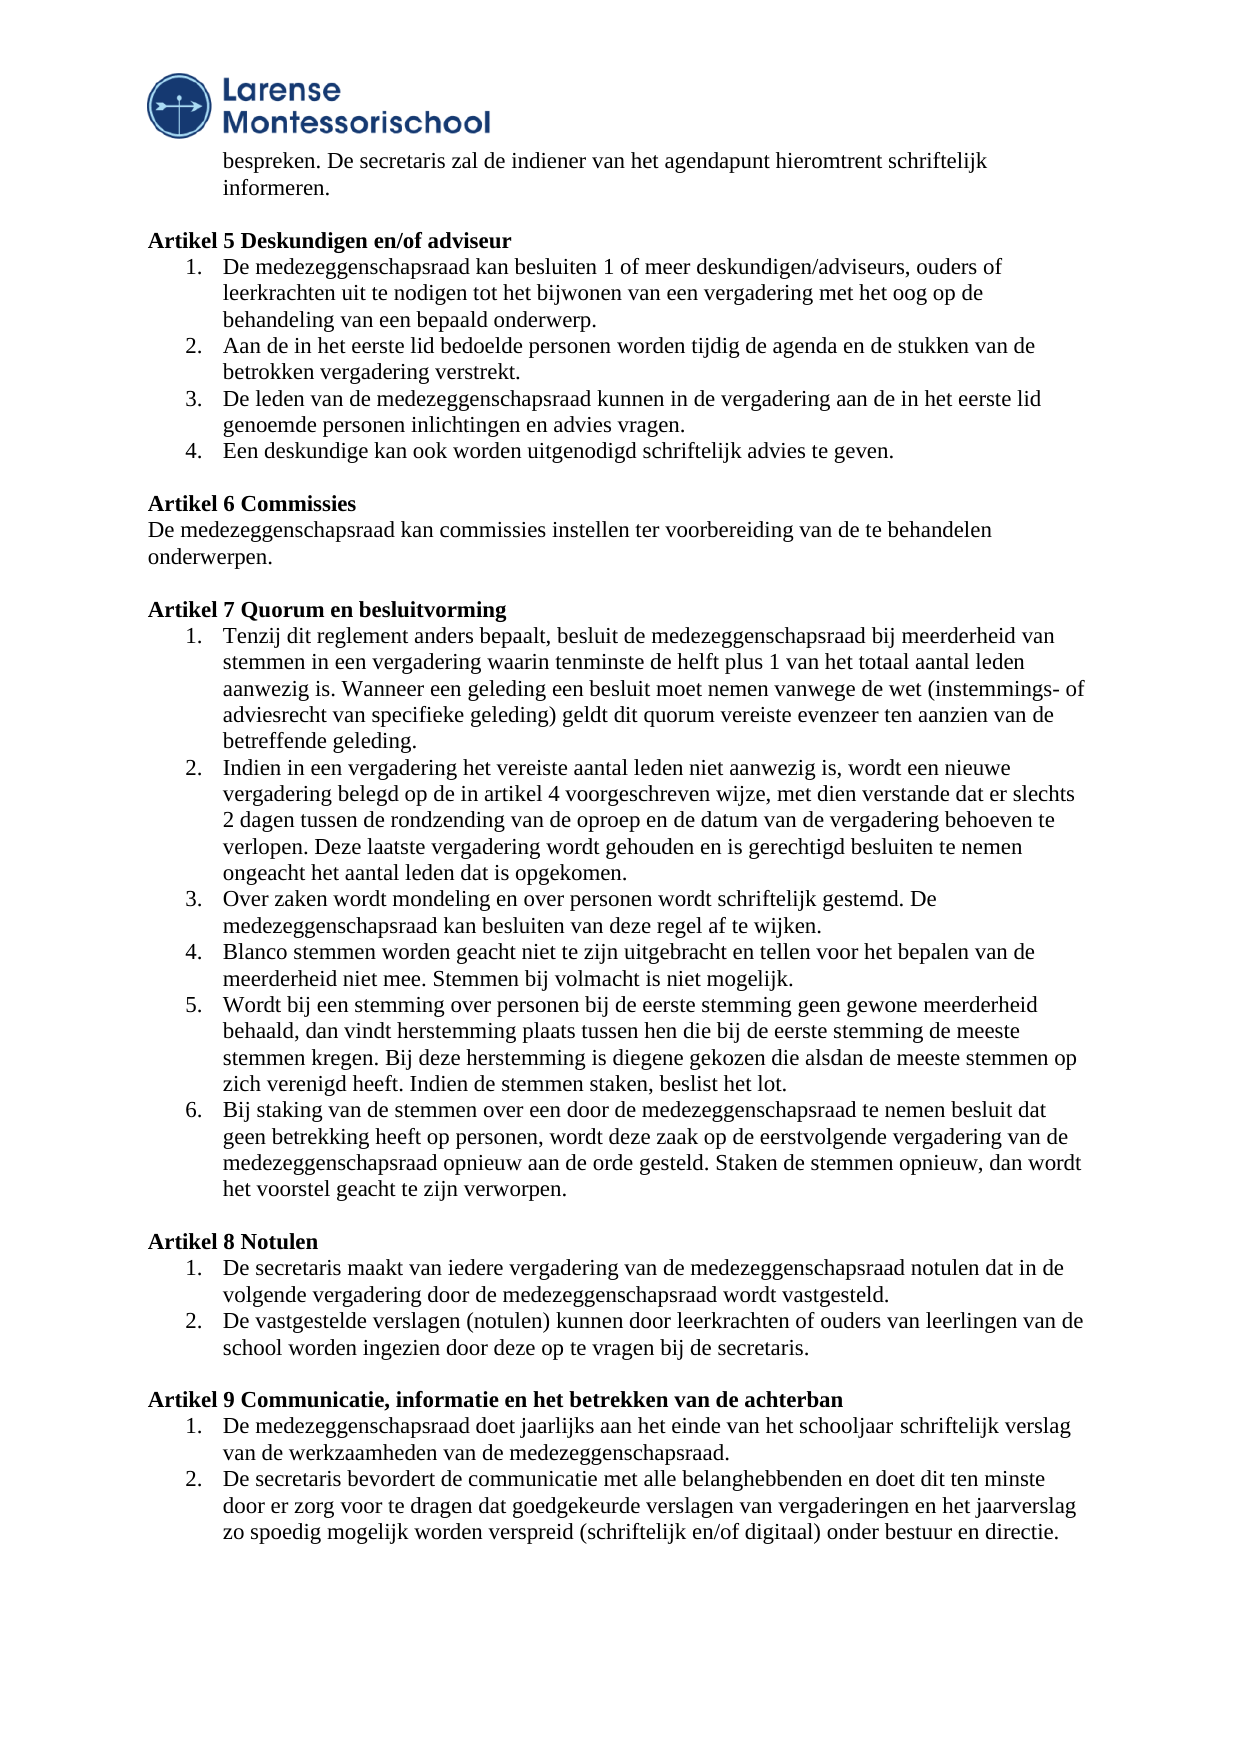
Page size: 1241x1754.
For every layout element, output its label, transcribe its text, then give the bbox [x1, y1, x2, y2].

text Artikel 6 Commissies [148, 490, 1093, 517]
list De medezeggenschapsraad doet jaarlijks aan het einde van het schooljaar schriftelijk verslag van de werkzaamheden van de medezeggenschapsraad. [185, 1413, 1093, 1465]
list Tenzij dit reglement anders bepaalt, besluit de medezeggenschapsraad bij meerderheid van stemmen in een vergadering waarin tenminste de helft plus 1 van het totaal aantal leden aanwezig is. Wanneer een geleding een besluit moet nemen vanwege de wet (instemmings- of adviesrecht van specifieke geleding) geldt dit quorum vereiste evenzeer ten aanzien van de betreffende geleding. [185, 622, 1093, 754]
list Indien in een vergadering het vereiste aantal leden niet aanwezig is, wordt een nieuwe vergadering belegd op de in artikel 4 voorgeschreven wijze, met dien verstande dat er slechts 2 dagen tussen de rondzending van de oproep en de datum van de vergadering behoeven te verlopen. Deze laatste vergadering wordt gehouden en is gerechtigd besluiten te nemen ongeacht het aantal leden dat is opgekomen. [185, 754, 1093, 886]
picture [147, 73, 492, 141]
text De medezeggenschapsraad kan commissies instellen ter voorbereiding van de te behandelen onderwerpen. [148, 517, 1093, 569]
text Artikel 9 Communicatie, informatie en het betrekken van de achterban [148, 1386, 1093, 1413]
list Wordt bij een stemming over personen bij de eerste stemming geen gewone meerderheid behaald, dan vindt herstemming plaats tussen hen die bij de eerste stemming de meeste stemmen kregen. Bij deze herstemming is diegene gekozen die alsdan de meeste stemmen op zich verenigd heeft. Indien de stemmen staken, beslist het lot. [185, 991, 1093, 1096]
list De leden van de medezeggenschapsraad kunnen in de vergadering aan de in het eerste lid genoemde personen inlichtingen en advies vragen. [185, 385, 1093, 437]
list Bij staking van de stemmen over een door de medezeggenschapsraad te nemen besluit dat geen betrekking heeft op personen, wordt deze zaak op de eerstvolgende vergadering van de medezeggenschapsraad opnieuw aan de orde gesteld. Staken de stemmen opnieuw, dan wordt het voorstel geacht te zijn verworpen. [185, 1096, 1093, 1202]
list De secretaris bevordert de communicatie met alle belanghebbenden en doet dit ten minste door er zorg voor te dragen dat goedgekeurde verslagen van vergaderingen en het jaarverslag zo spoedig mogelijk worden verspreid (schriftelijk en/of digitaal) onder bestuur en directie. [185, 1465, 1093, 1544]
text Artikel 8 Notulen [148, 1228, 1093, 1254]
list De secretaris maakt van iedere vergadering van de medezeggenschapsraad notulen dat in de volgende vergadering door de medezeggenschapsraad wordt vastgesteld. [185, 1254, 1093, 1307]
list De medezeggenschapsraad kan besluiten 1 of meer deskundigen/adviseurs, ouders of leerkrachten uit te nodigen tot het bijwonen van een vergadering met het oog op de behandeling van een bepaald onderwerp. [185, 253, 1093, 332]
list De vastgestelde verslagen (notulen) kunnen door leerkrachten of ouders van leerlingen van de school worden ingezien door deze op te vragen bij de secretaris. [185, 1307, 1093, 1360]
text Artikel 7 Quorum en besluitvorming [148, 596, 1093, 622]
list Over zaken wordt mondeling en over personen wordt schriftelijk gestemd. De medezeggenschapsraad kan besluiten van deze regel af te wijken. [185, 886, 1093, 938]
list Een deskundige kan ook worden uitgenodigd schriftelijk advies te geven. [185, 437, 1093, 464]
text Artikel 5 Deskundigen en/of adviseur [148, 227, 1093, 253]
list Blanco stemmen worden geacht niet te zijn uitgebracht en tellen voor het bepalen van de meerderheid niet mee. Stemmen bij volmacht is niet mogelijk. [185, 938, 1093, 991]
list Aan de in het eerste lid bedoelde personen worden tijdig de agenda en de stukken van de betrokken vergadering verstrekt. [185, 332, 1093, 385]
